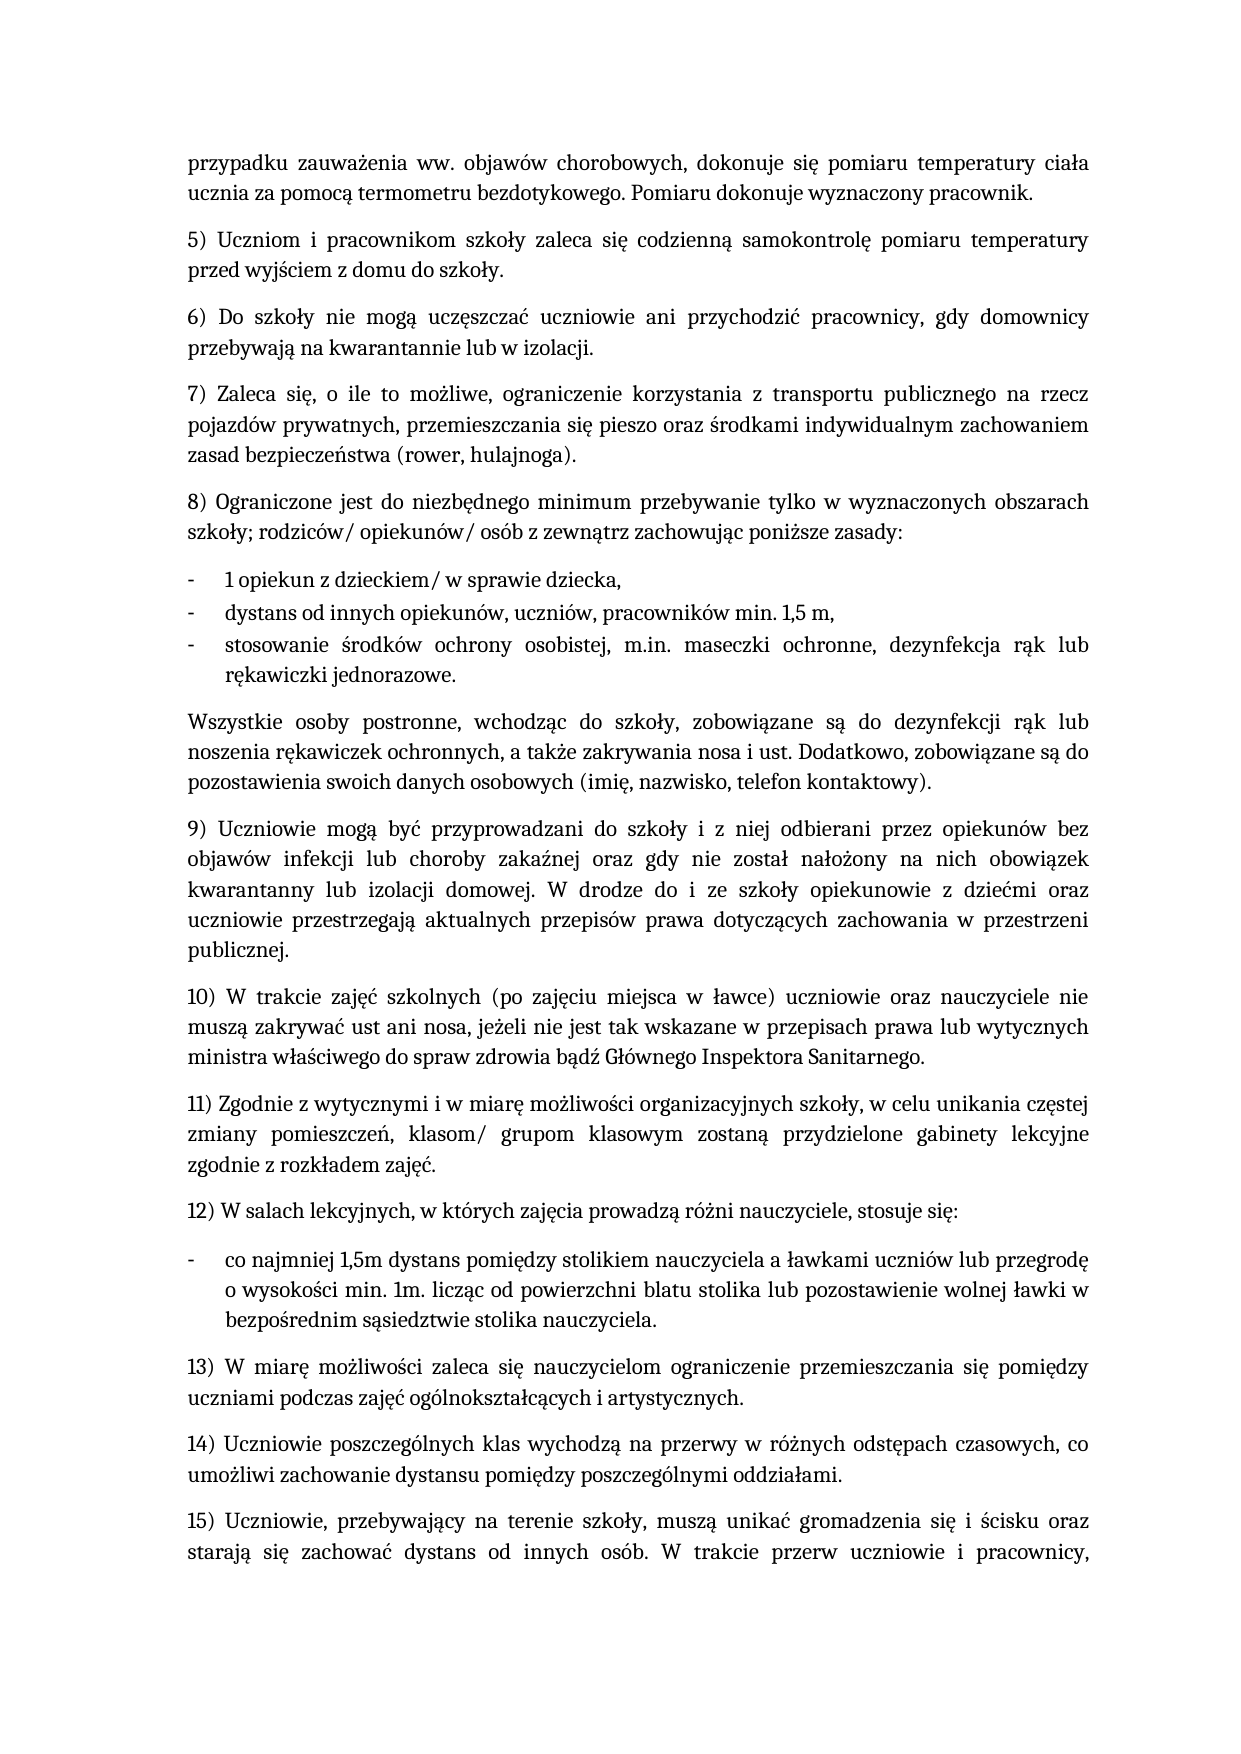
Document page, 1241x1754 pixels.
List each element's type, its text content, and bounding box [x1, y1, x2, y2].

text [187, 1508, 1090, 1565]
text 5) Uczniom i pracownikom szkoły zaleca się codzienną samokontrolę pomiaru temperatury przed wyjściem z domu do szkoły. [187, 227, 1090, 284]
text 6) Do szkoły nie mogą uczęszczać uczniowie ani przychodzić pracownicy, gdy domownicy przebywają na kwarantannie lub w izolacji. [187, 304, 1090, 361]
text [187, 150, 1090, 207]
text 9) Uczniowie mogą być przyprowadzani do szkoły i z niej odbierani przez opiekunów bez objawów infekcji lub choroby zakaźnej oraz gdy nie został nałożony na nich obowiązek kwarantanny lub izolacji domowej. W drodze do i ze szkoły opiekunowie z dziećmi oraz uczniowie przestrzegają aktualnych przepisów prawa dotyczących zachowania w przestrzeni publicznej. [187, 816, 1090, 963]
text 13) W miarę możliwości zaleca się nauczycielom ograniczenie przemieszczania się pomiędzy uczniami podczas zajęć ogólnokształcących i artystycznych. [187, 1354, 1090, 1411]
text 10) W trakcie zajęć szkolnych (po zajęciu miejsca w ławce) uczniowie oraz nauczyciele nie muszą zakrywać ust ani nosa, jeżeli nie jest tak wskazane w przepisach prawa lub wytycznych ministra właściwego do spraw zdrowia bądź Głównego Inspektora Sanitarnego. [187, 984, 1090, 1071]
list stosowanie środków ochrony osobistej, m.in. maseczki ochronne, dezynfekcja rąk lub rękawiczki jednorazowe. [187, 630, 1090, 688]
text 8) Ograniczone jest do niezbędnego minimum przebywanie tylko w wyznaczonych obszarach szkoły; rodziców/ opiekunów/ osób z zewnątrz zachowując poniższe zasady: [187, 488, 1090, 545]
list 1 opiekun z dzieckiem/ w sprawie dziecka, [187, 566, 1090, 594]
text 14) Uczniowie poszczególnych klas wychodzą na przerwy w różnych odstępach czasowych, co umożliwi zachowanie dystansu pomiędzy poszczególnymi oddziałami. [187, 1431, 1090, 1488]
list co najmniej 1,5m dystans pomiędzy stolikiem nauczyciela a ławkami uczniów lub przegrodę o wysokości min. 1m. licząc od powierzchni blatu stolika lub pozostawienie wolnej ławki w bezpośrednim sąsiedztwie stolika nauczyciela. [187, 1245, 1090, 1334]
text 11) Zgodnie z wytycznymi i w miarę możliwości organizacyjnych szkoły, w celu unikania częstej zmiany pomieszczeń, klasom/ grupom klasowym zostaną przydzielone gabinety lekcyjne zgodnie z rozkładem zajęć. [187, 1091, 1090, 1178]
text 7) Zaleca się, o ile to możliwe, ograniczenie korzystania z transportu publicznego na rzecz pojazdów prywatnych, przemieszczania się pieszo oraz środkami indywidualnym zachowaniem zasad bezpieczeństwa (rower, hulajnoga). [187, 381, 1090, 468]
text Wszystkie osoby postronne, wchodząc do szkoły, zobowiązane są do dezynfekcji rąk lub noszenia rękawiczek ochronnych, a także zakrywania nosa i ust. Dodatkowo, zobowiązane są do pozostawienia swoich danych osobowych (imię, nazwisko, telefon kontaktowy). [187, 709, 1090, 796]
list dystans od innych opiekunów, uczniów, pracowników min. 1,5 m, [187, 598, 1090, 626]
text 12) W salach lekcyjnych, w których zajęcia prowadzą różni nauczyciele, stosuje się: [187, 1198, 1090, 1225]
